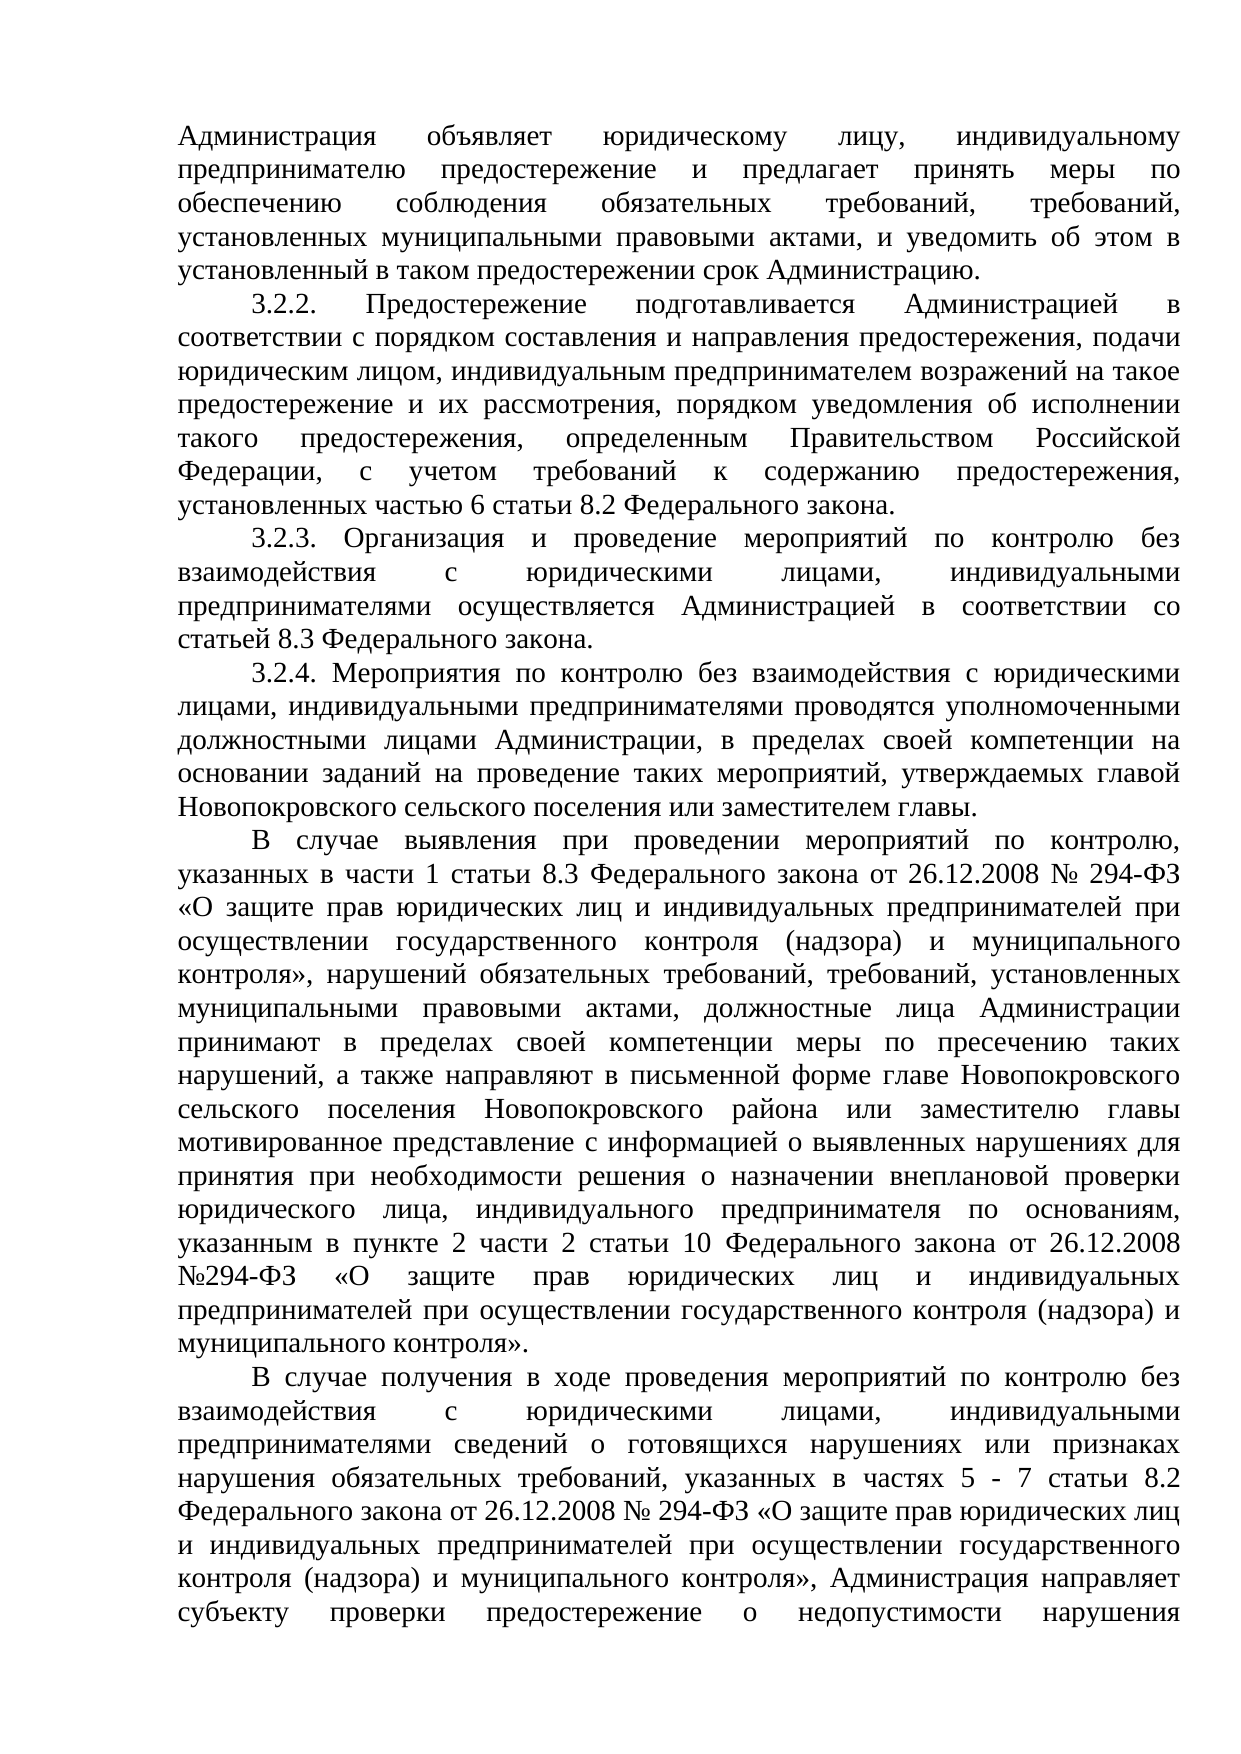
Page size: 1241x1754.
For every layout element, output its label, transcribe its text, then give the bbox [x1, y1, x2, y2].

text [177, 1359, 1181, 1627]
text 3.2.4. Мероприятия по контролю без взаимодействия с юридическими лицами, индивидуальными предпринимателями проводятся уполномоченными должностными лицами Администрации, в пределах своей компетенции на основании заданий на проведение таких мероприятий, утверждаемых главой Новопокровского сельского поселения или заместителем главы. [177, 655, 1181, 822]
text В случае выявления при проведении мероприятий по контролю, указанных в части 1 статьи 8.3 Федерального закона от 26.12.2008 № 294-ФЗ «О защите прав юридических лиц и индивидуальных предпринимателей при осуществлении государственного контроля (надзора) и муниципального контроля», нарушений обязательных требований, требований, установленных муниципальными правовыми актами, должностные лица Администрации принимают в пределах своей компетенции меры по пресечению таких нарушений, а также направляют в письменной форме главе Новопокровского сельского поселения Новопокровского района или заместителю главы мотивированное представление с информацией о выявленных нарушениях для принятия при необходимости решения о назначении внеплановой проверки юридического лица, индивидуального предпринимателя по основаниям, указанным в пункте 2 части 2 статьи 10 Федерального закона от 26.12.2008 №294-ФЗ «О защите прав юридических лиц и индивидуальных предпринимателей при осуществлении государственного контроля (надзора) и муниципального контроля». [177, 822, 1181, 1359]
text 3.2.2. Предостережение подготавливается Администрацией в соответствии с порядком составления и направления предостережения, подачи юридическим лицом, индивидуальным предпринимателем возражений на такое предостережение и их рассмотрения, порядком уведомления об исполнении такого предостережения, определенным Правительством Российской Федерации, с учетом требований к содержанию предостережения, установленных частью 6 статьи 8.2 Федерального закона. [177, 286, 1181, 521]
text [177, 118, 1181, 286]
text 3.2.3. Организация и проведение мероприятий по контролю без взаимодействия с юридическими лицами, индивидуальными предпринимателями осуществляется Администрацией в соответствии со статьей 8.3 Федерального закона. [177, 521, 1181, 655]
